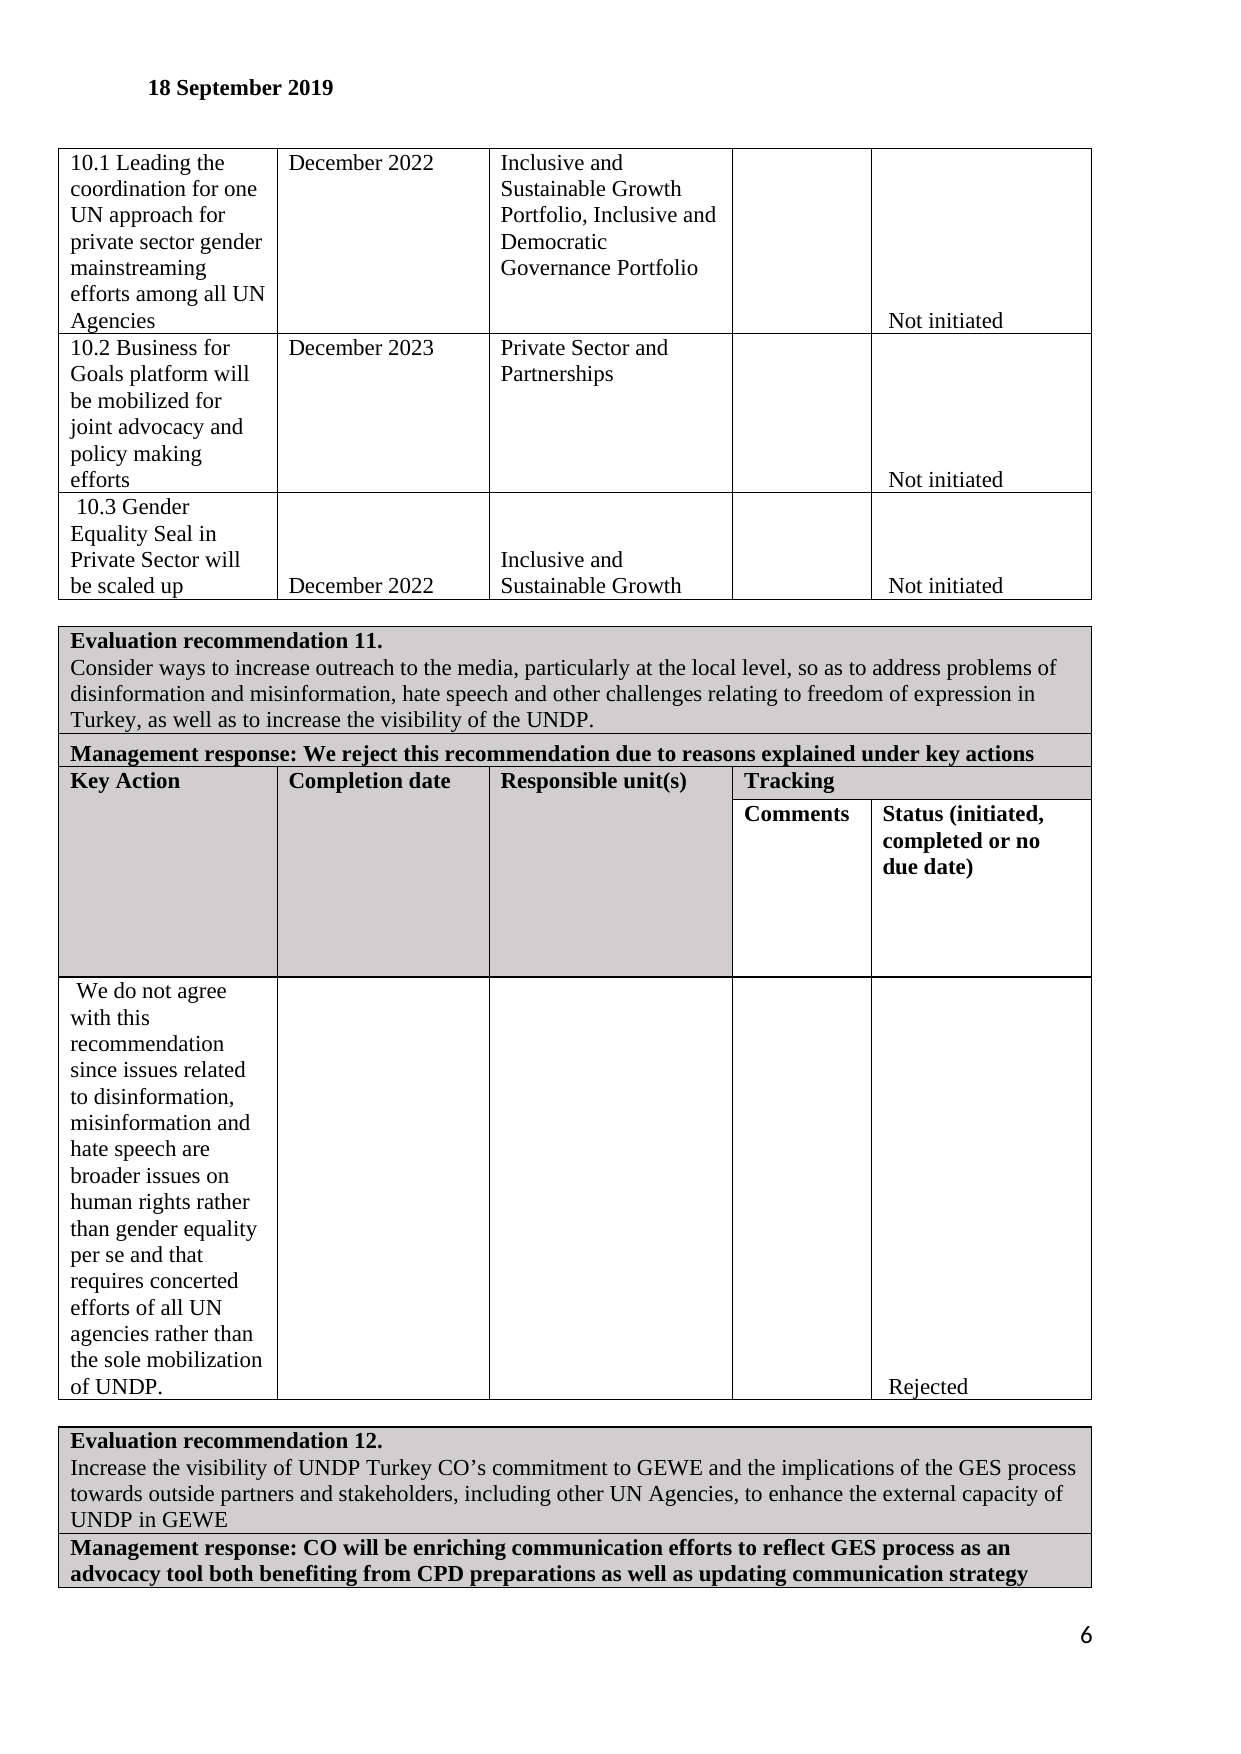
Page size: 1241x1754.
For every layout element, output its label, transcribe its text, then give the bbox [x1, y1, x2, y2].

table_header Evaluation recommendation 11. Consider ways to increase outreach to the media, particularly at the local level, so as to address problems of disinformation and misinformation, hate speech and other challenges relating to freedom of expression in Turkey, as well as to increase the visibility of the UNDP. [59, 627, 1091, 733]
table_cell [278, 978, 489, 1399]
table_cell [733, 978, 871, 1399]
table_cell [733, 493, 871, 599]
table_cell [733, 334, 871, 492]
table_cell [490, 978, 732, 1399]
table_cell 10.1 Leading the coordination for one UN approach for private sector gender mainstreaming efforts among all UN Agencies [59, 149, 277, 333]
table_cell Management response: CO will be enriching communication efforts to reflect GES process as an advocacy tool both benefiting from CPD preparations as well as updating communication strategy [59, 1534, 1091, 1587]
table_cell December 2023 [278, 334, 489, 492]
table_header Evaluation recommendation 12. Increase the visibility of UNDP Turkey CO’s commitment to GEWE and the implications of the GES process towards outside partners and stakeholders, including other UN Agencies, to enhance the external capacity of UNDP in GEWE [59, 1428, 1091, 1533]
table_cell Responsible unit(s) [490, 767, 732, 976]
table_cell Completion date [278, 767, 489, 976]
table_cell We do not agree with this recommendation since issues related to disinformation, misinformation and hate speech are broader issues on human rights rather than gender equality per se and that requires concerted efforts of all UN agencies rather than the sole mobilization of UNDP. [59, 978, 277, 1399]
table_cell [733, 149, 871, 333]
table_cell Not initiated [872, 493, 1091, 599]
table_cell Not initiated [872, 149, 1091, 333]
table_cell Management response: We reject this recommendation due to reasons explained under key actions [59, 734, 1091, 766]
table_cell Inclusive and Sustainable Growth [490, 493, 732, 599]
table_cell December 2022 [278, 493, 489, 599]
table_cell December 2022 [278, 149, 489, 333]
table_cell 10.2 Business for Goals platform will be mobilized for joint advocacy and policy making efforts [59, 334, 277, 492]
table_cell 10.3 Gender Equality Seal in Private Sector will be scaled up [59, 493, 277, 599]
table_cell Status (initiated, completed or no due date) [872, 800, 1091, 976]
table_cell Not initiated [872, 334, 1091, 492]
table_cell Comments [733, 800, 871, 976]
table_cell Private Sector and Partnerships [490, 334, 732, 492]
table_cell Tracking [733, 767, 1091, 799]
table_cell Key Action [59, 767, 277, 976]
table_cell Inclusive and Sustainable Growth Portfolio, Inclusive and Democratic Governance Portfolio [490, 149, 732, 333]
table_cell Rejected [872, 978, 1091, 1399]
